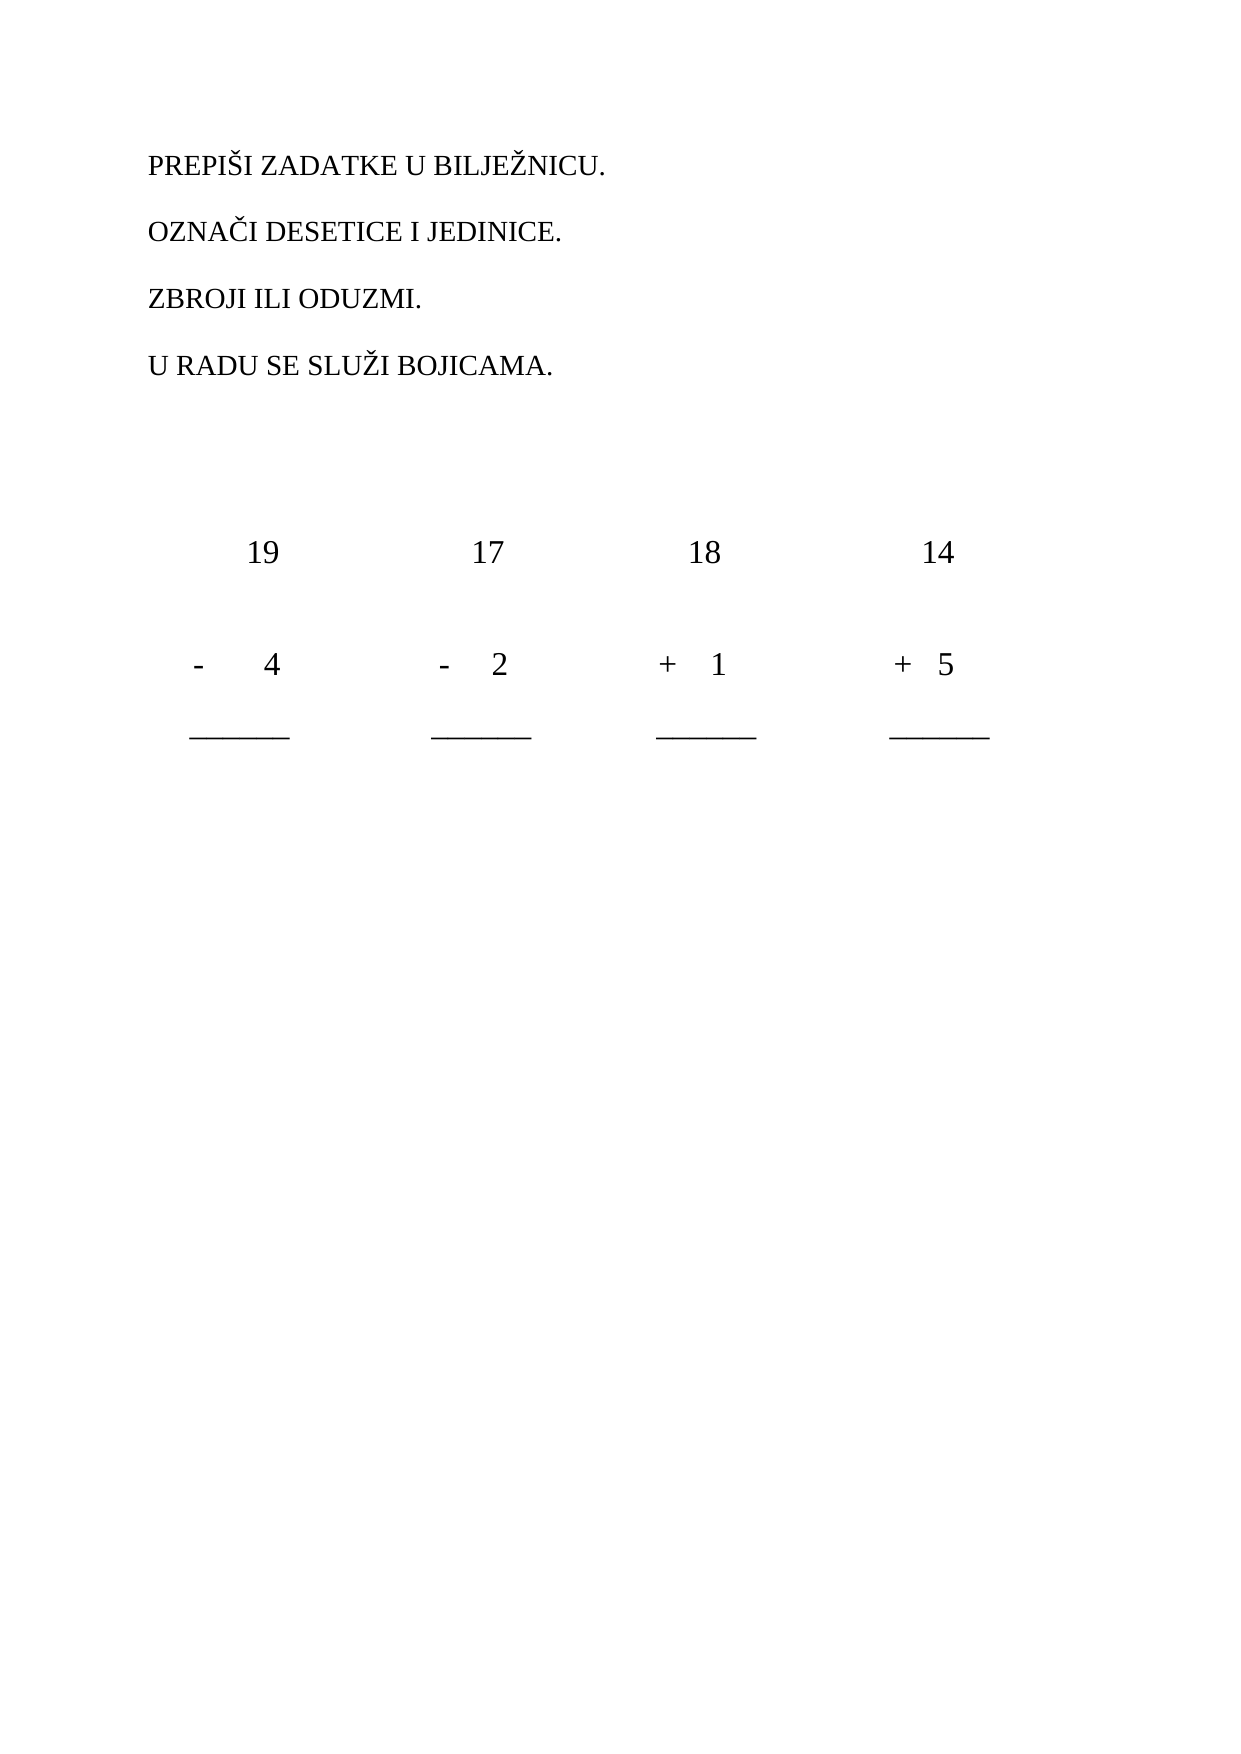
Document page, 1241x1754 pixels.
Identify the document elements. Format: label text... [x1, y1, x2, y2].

text OZNAČI DESETICE I JEDINICE. [148, 214, 1093, 248]
text U RADU SE SLUŽI BOJICAMA. [148, 348, 1093, 382]
text PREPIŠI ZADATKE U BILJEŽNICU. [148, 148, 1093, 181]
text 19 17 18 14 [221, 532, 1093, 571]
text ZBROJI ILI ODUZMI. [148, 282, 1093, 315]
list 4 - 2 + 1 + 5 [193, 645, 1093, 683]
text ______ ______ ______ ______ [148, 704, 1093, 742]
